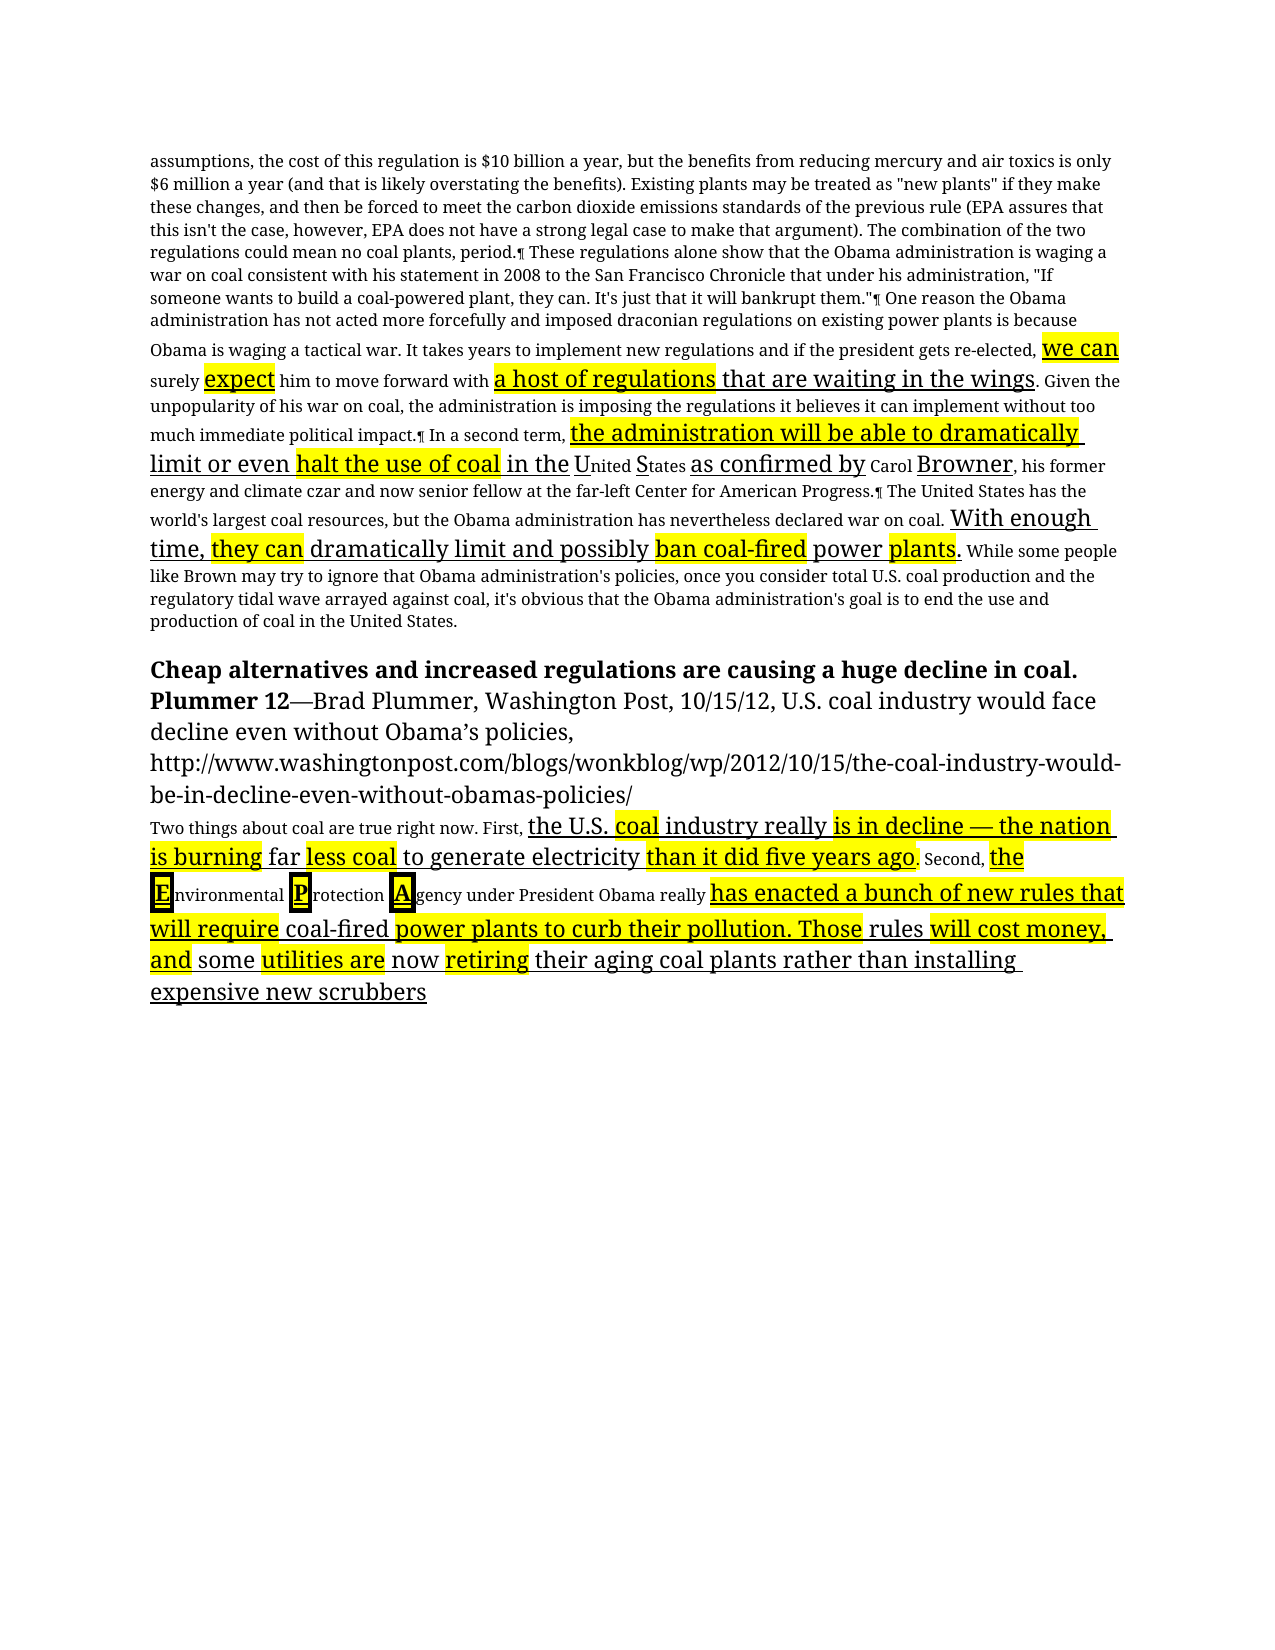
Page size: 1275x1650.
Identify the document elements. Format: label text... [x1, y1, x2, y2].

subtitle Cheap alternatives and increased regulations are causing a huge decline in coal. [150, 653, 1125, 685]
text Plummer 12—Brad Plummer, Washington Post, 10/15/12, U.S. coal industry would face decline even without Obama’s policies, http://www.washingtonpost.com/blogs/wonkblog/wp/2012/10/15/the-coal-industry-would-be-in-decline-even-without-obamas-policies/ [150, 685, 1125, 810]
text Two things about coal are true right now. First, the U.S. coal industry really is in decline — the nation is burning far less coal to generate electricity than it did five years ago. Second, the Environmental Protection Agency under President Obama really has enacted a bunch of new rules that will require coal-fired power plants to curb their pollution. Those rules will cost money, and some utilities are now retiring their aging coal plants rather than installing expensive new scrubbers [150, 810, 1125, 1007]
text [150, 150, 1125, 633]
